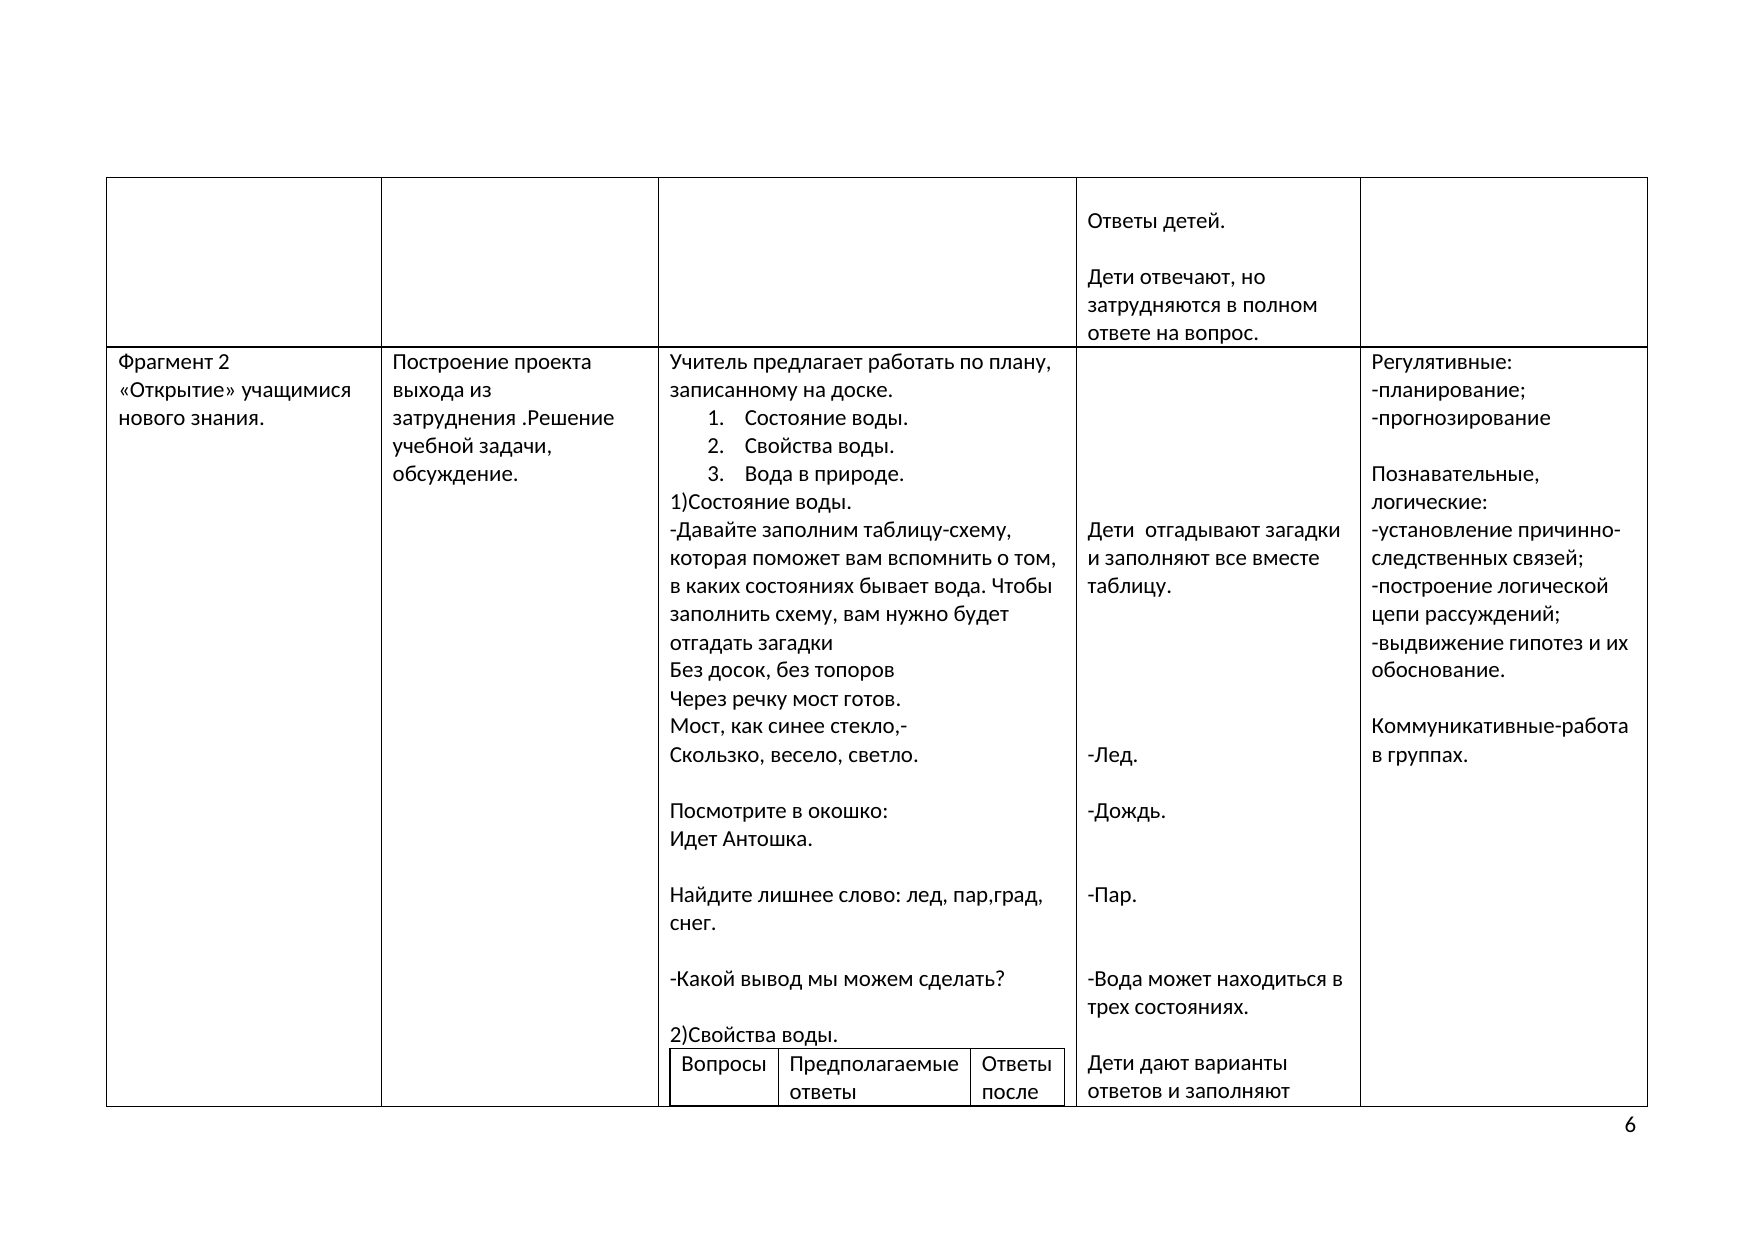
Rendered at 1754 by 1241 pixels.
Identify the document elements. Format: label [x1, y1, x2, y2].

table_cell [382, 348, 658, 1106]
table_cell [382, 178, 658, 346]
table_cell [659, 348, 1076, 1106]
table_cell [107, 178, 381, 346]
table_cell [1077, 348, 1360, 1106]
table_cell [1361, 348, 1647, 1106]
table_cell [107, 348, 381, 1106]
table_cell [1361, 178, 1647, 346]
table_cell [659, 178, 1076, 346]
table_cell [1077, 178, 1360, 346]
